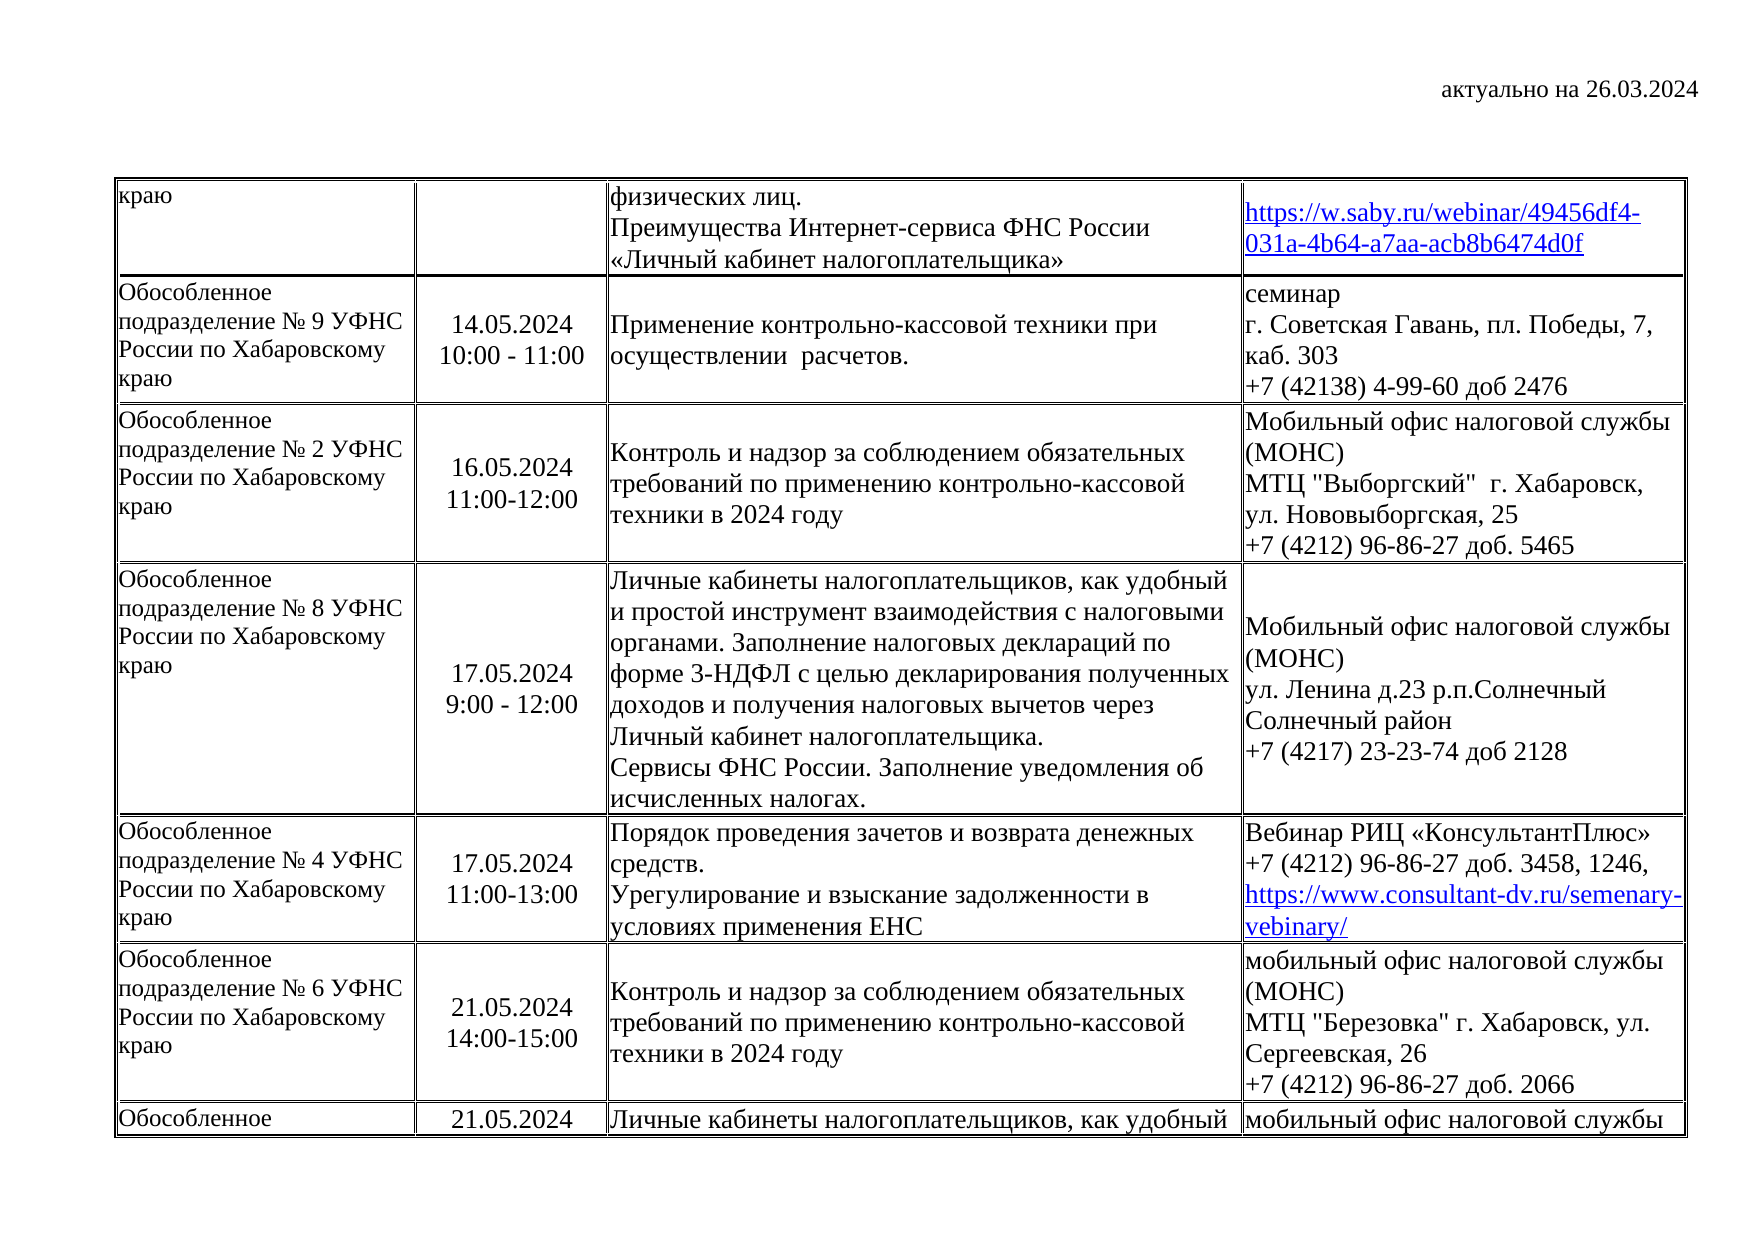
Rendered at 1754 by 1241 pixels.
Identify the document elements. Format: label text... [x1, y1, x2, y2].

table_cell 14.05.2024 10:00 - 11:00 [417, 277, 606, 402]
table_cell Вебинар РИЦ «КонсультантПлюс» +7 (4212) 96-86-27 доб. 3458, 1246, https://www.consultant-dv.ru/semenary-vebinary/ [1244, 813, 1685, 941]
table_cell Контроль и надзор за соблюдением обязательных требований по применению контрольно-кассовой техники в 2024 году [609, 944, 1241, 1100]
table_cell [1243, 181, 1684, 274]
table_cell Мобильный офис налоговой службы (МОНС) МТЦ "Выборгский" г. Хабаровск, ул. Нововыборгская, 25 +7 (4212) 96-86-27 доб. 5465 [1243, 402, 1686, 561]
table_cell 16.05.2024 11:00-12:00 [417, 405, 606, 561]
table_cell Обособленное подразделение № 8 УФНС России по Хабаровскому краю [116, 561, 416, 813]
table_cell 17.05.2024 9:00 - 12:00 [417, 564, 606, 813]
table_cell Контроль и надзор за соблюдением обязательных требований по применению контрольно-кассовой техники в 2024 году [609, 405, 1241, 561]
table_cell Обособленное подразделение № 4 УФНС России по Хабаровскому краю [118, 813, 414, 941]
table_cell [118, 181, 416, 274]
table_cell семинар г. Советская Гавань, пл. Победы, 7, каб. 303 +7 (42138) 4-99-60 доб 2476 [1244, 274, 1684, 402]
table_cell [1243, 1100, 1686, 1134]
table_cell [608, 181, 1243, 274]
table_cell Применение контрольно-кассовой техники при осуществлении расчетов. [609, 277, 1241, 402]
table_cell 17.05.2024 11:00-13:00 [417, 817, 606, 941]
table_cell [416, 181, 608, 274]
table_cell 21.05.2024 14:00-15:00 [417, 944, 606, 1100]
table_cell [608, 1103, 1243, 1134]
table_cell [416, 1103, 608, 1134]
table_cell мобильный офис налоговой службы (МОНС) МТЦ "Березовка" г. Хабаровск, ул. Сергеевская, 26 +7 (4212) 96-86-27 доб. 2066 [1243, 941, 1686, 1100]
table_cell Обособленное подразделение № 6 УФНС России по Хабаровскому краю [116, 941, 416, 1100]
table_cell Порядок проведения зачетов и возврата денежных средств. Урегулирование и взыскание задолженности в условиях применения ЕНС [609, 817, 1241, 941]
table_cell Обособленное подразделение № 9 УФНС России по Хабаровскому краю [118, 274, 414, 402]
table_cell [116, 1100, 416, 1134]
table_cell Обособленное подразделение № 2 УФНС России по Хабаровскому краю [116, 402, 416, 561]
table_cell Мобильный офис налоговой службы (МОНС) ул. Ленина д.23 р.п.Солнечный Солнечный район +7 (4217) 23-23-74 доб 2128 [1243, 561, 1686, 813]
